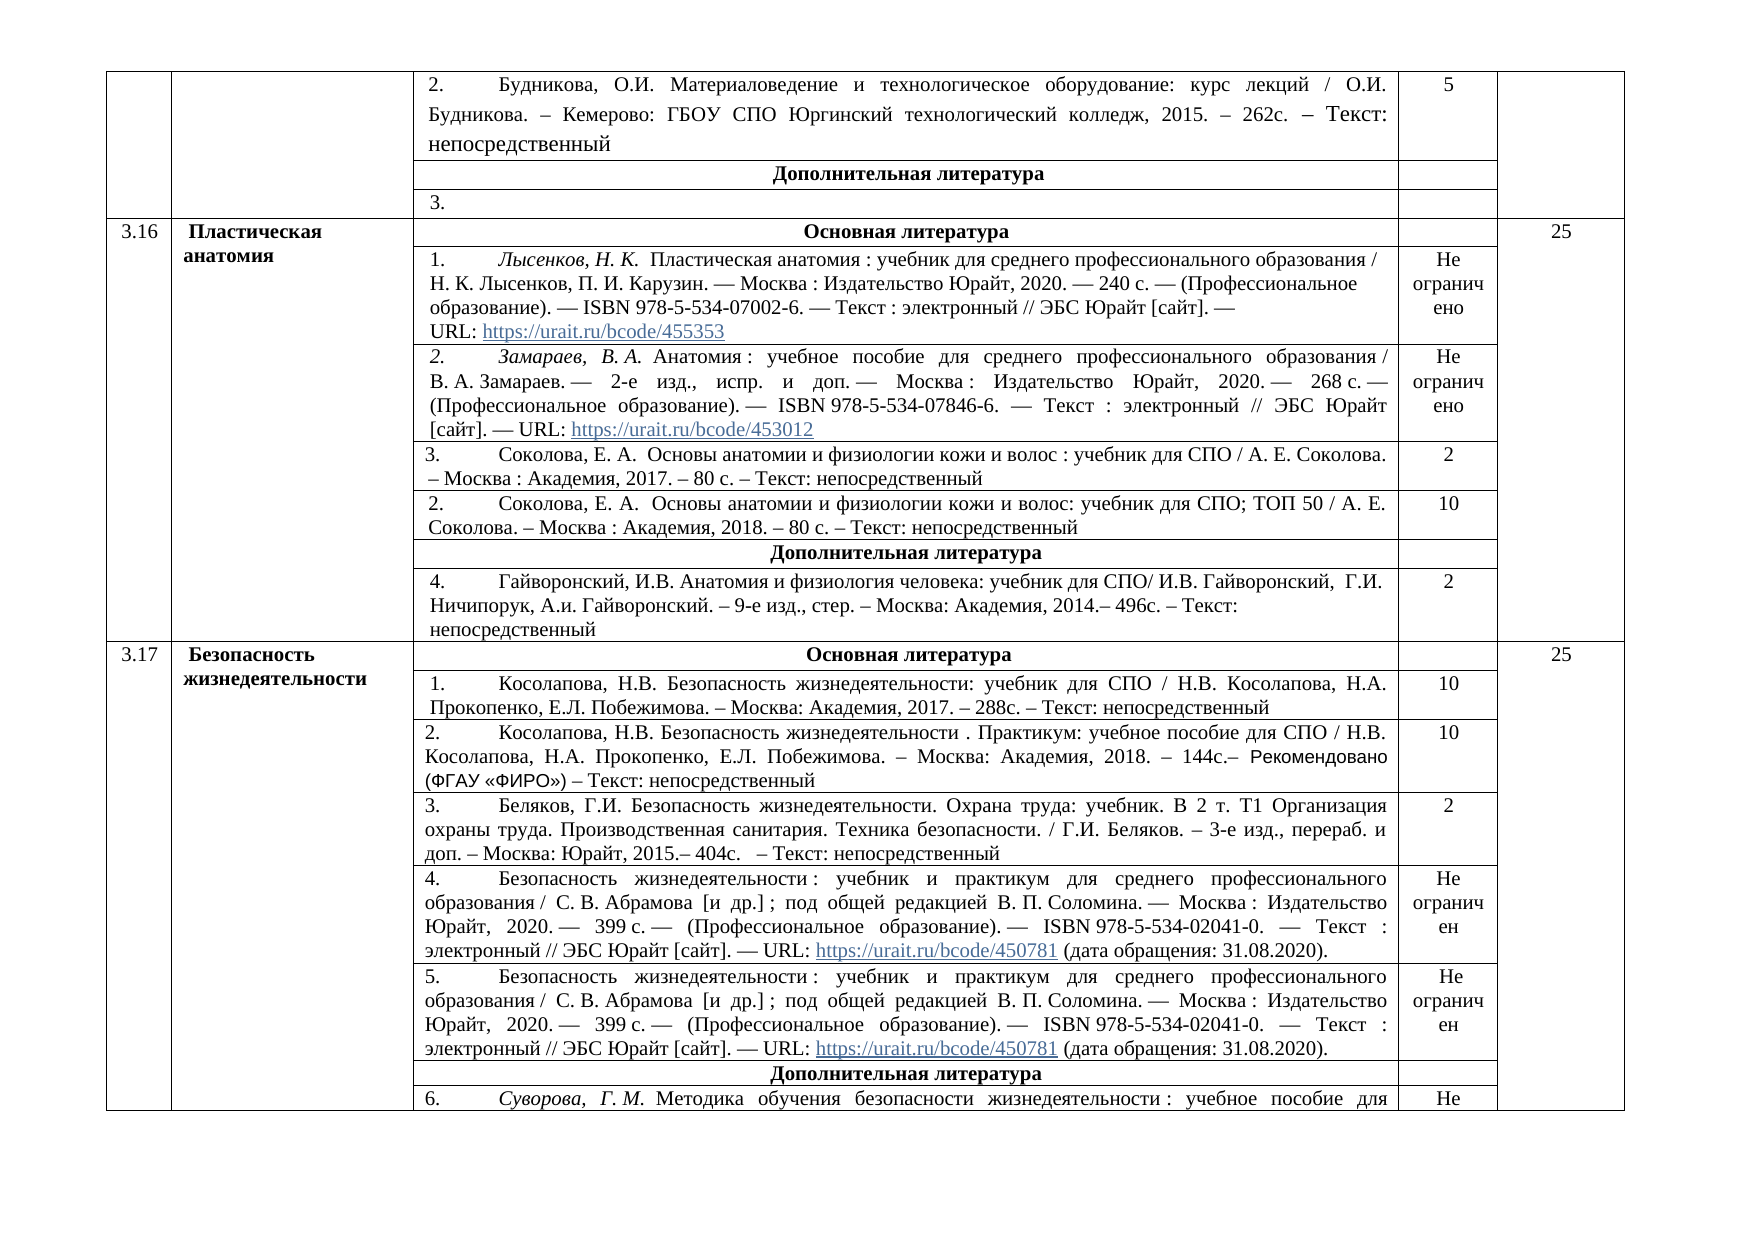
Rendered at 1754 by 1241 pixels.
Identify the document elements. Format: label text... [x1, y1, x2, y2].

table_cell Не ограничено [1399, 345, 1497, 441]
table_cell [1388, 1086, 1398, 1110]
table_cell 3.17 [107, 642, 171, 1110]
table_cell Соколова, Е. А. Основы анатомии и физиологии кожи и волос : учебник для СПО / А. Е. Соколова. – Москва : Академия, 2017. – 80 с. – Текст: непосредственный [414, 442, 1398, 490]
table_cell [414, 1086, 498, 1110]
table_cell Косолапова, Н.В. Безопасность жизнедеятельности . Практикум: учебное пособие для СПО / Н.В. Косолапова, Н.А. Прокопенко, Е.Л. Побежимова. – Москва: Академия, 2018. – 144с.– Рекомендовано (ФГАУ «ФИРО») – Текст: непосредственный [414, 720, 1398, 792]
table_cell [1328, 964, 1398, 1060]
table_cell 25 [1498, 642, 1624, 1110]
table_cell 10 [1399, 671, 1497, 719]
table_cell Пластическая анатомия [172, 219, 413, 641]
table_cell 25 [1498, 219, 1624, 641]
table_cell Гайворонский, И.В. Анатомия и физиология человека: учебник для СПО/ И.В. Гайворонский, Г.И. Ничипорук, А.и. Гайворонский. – 9-е изд., стер. – Москва: Академия, 2014.– 496с. – Текст: непосредственный [414, 569, 1398, 641]
table_cell 2 [1399, 442, 1497, 490]
table_cell Не ограничен [1399, 866, 1497, 962]
table_cell Косолапова, Н.В. Безопасность жизнедеятельности: учебник для СПО / Н.В. Косолапова, Н.А. Прокопенко, Е.Л. Побежимова. – Москва: Академия, 2017. – 288с. – Текст: непосредственный [414, 671, 1398, 719]
table_cell Дополнительная литература [414, 540, 1398, 568]
table_cell Не ограничено [1399, 247, 1497, 343]
table_cell [414, 190, 1398, 217]
table_cell Дополнительная литература [414, 1061, 1398, 1085]
table_cell Основная литература [414, 642, 1398, 669]
table_cell Не ограничен [1399, 964, 1497, 1060]
table_cell 3.16 [107, 219, 171, 641]
table_cell 2 [1399, 569, 1497, 641]
table_cell 10 [1399, 720, 1497, 792]
table_cell [1399, 1061, 1497, 1085]
table_cell Лысенков, Н. К. Пластическая анатомия : учебник для среднего профессионального образования / Н. К. Лысенков, П. И. Карузин. — Москва : Издательство Юрайт, 2020. — 240 с. — (Профессиональное образование). — ISBN 978-5-534-07002-6. — Текст : электронный // ЭБС Юрайт [сайт]. — URL: https://urait.ru/bcode/455353 [724, 247, 1398, 343]
table_cell Соколова, Е. А. Основы анатомии и физиологии кожи и волос: учебник для СПО; ТОП 50 / А. Е. Соколова. – Москва : Академия, 2018. – 80 с. – Текст: непосредственный [414, 491, 1398, 539]
table_cell Будникова, О.И. Материаловедение и технологическое оборудование: курс лекций / О.И. Будникова. – Кемерово: ГБОУ СПО Юргинский технологический колледж, 2015. – 262с. – Текст: непосредственный [414, 72, 1398, 160]
table_cell [1399, 642, 1497, 669]
table_cell Дополнительная литература [414, 161, 1398, 189]
table_cell 10 [1399, 491, 1497, 539]
table_cell Основная литература [414, 219, 1398, 246]
table_cell 2 [1399, 793, 1497, 865]
table_cell 5 [1399, 72, 1497, 160]
table_cell [1399, 219, 1497, 246]
table_cell Безопасность жизнедеятельности [172, 642, 413, 1110]
table_cell Замараев, В. А. Анатомия : учебное пособие для среднего профессионального образования / В. А. Замараев. — 2-е изд., испр. и доп. — Москва : Издательство Юрайт, 2020. — 268 с. — (Профессиональное образование). — ISBN 978-5-534-07846-6. — Текст : электронный // ЭБС Юрайт [сайт]. — URL: https://urait.ru/bcode/453012 [414, 345, 1398, 441]
table_cell [1399, 190, 1497, 217]
table_cell Безопасность жизнедеятельности : учебник и практикум для среднего профессионального образования / С. В. Абрамова [и др.] ; под общей редакцией В. П. Соломина. — Москва : Издательство Юрайт, 2020. — 399 с. — (Профессиональное образование). — ISBN 978-5-534-02041-0. — Текст : электронный // ЭБС Юрайт [сайт]. — URL: https://urait.ru/bcode/450781 (дата обращения: 31.08.2020). [414, 866, 1398, 962]
table_cell Беляков, Г.И. Безопасность жизнедеятельности. Охрана труда: учебник. В 2 т. Т1 Организация охраны труда. Производственная санитария. Техника безопасности. / Г.И. Беляков. – 3-е изд., перераб. и доп. – Москва: Юрайт, 2015.– 404с. – Текст: непосредственный [414, 793, 1398, 865]
table_cell [1399, 540, 1497, 568]
table_cell [1399, 161, 1497, 189]
table_cell Не ограничен [1399, 1086, 1497, 1110]
